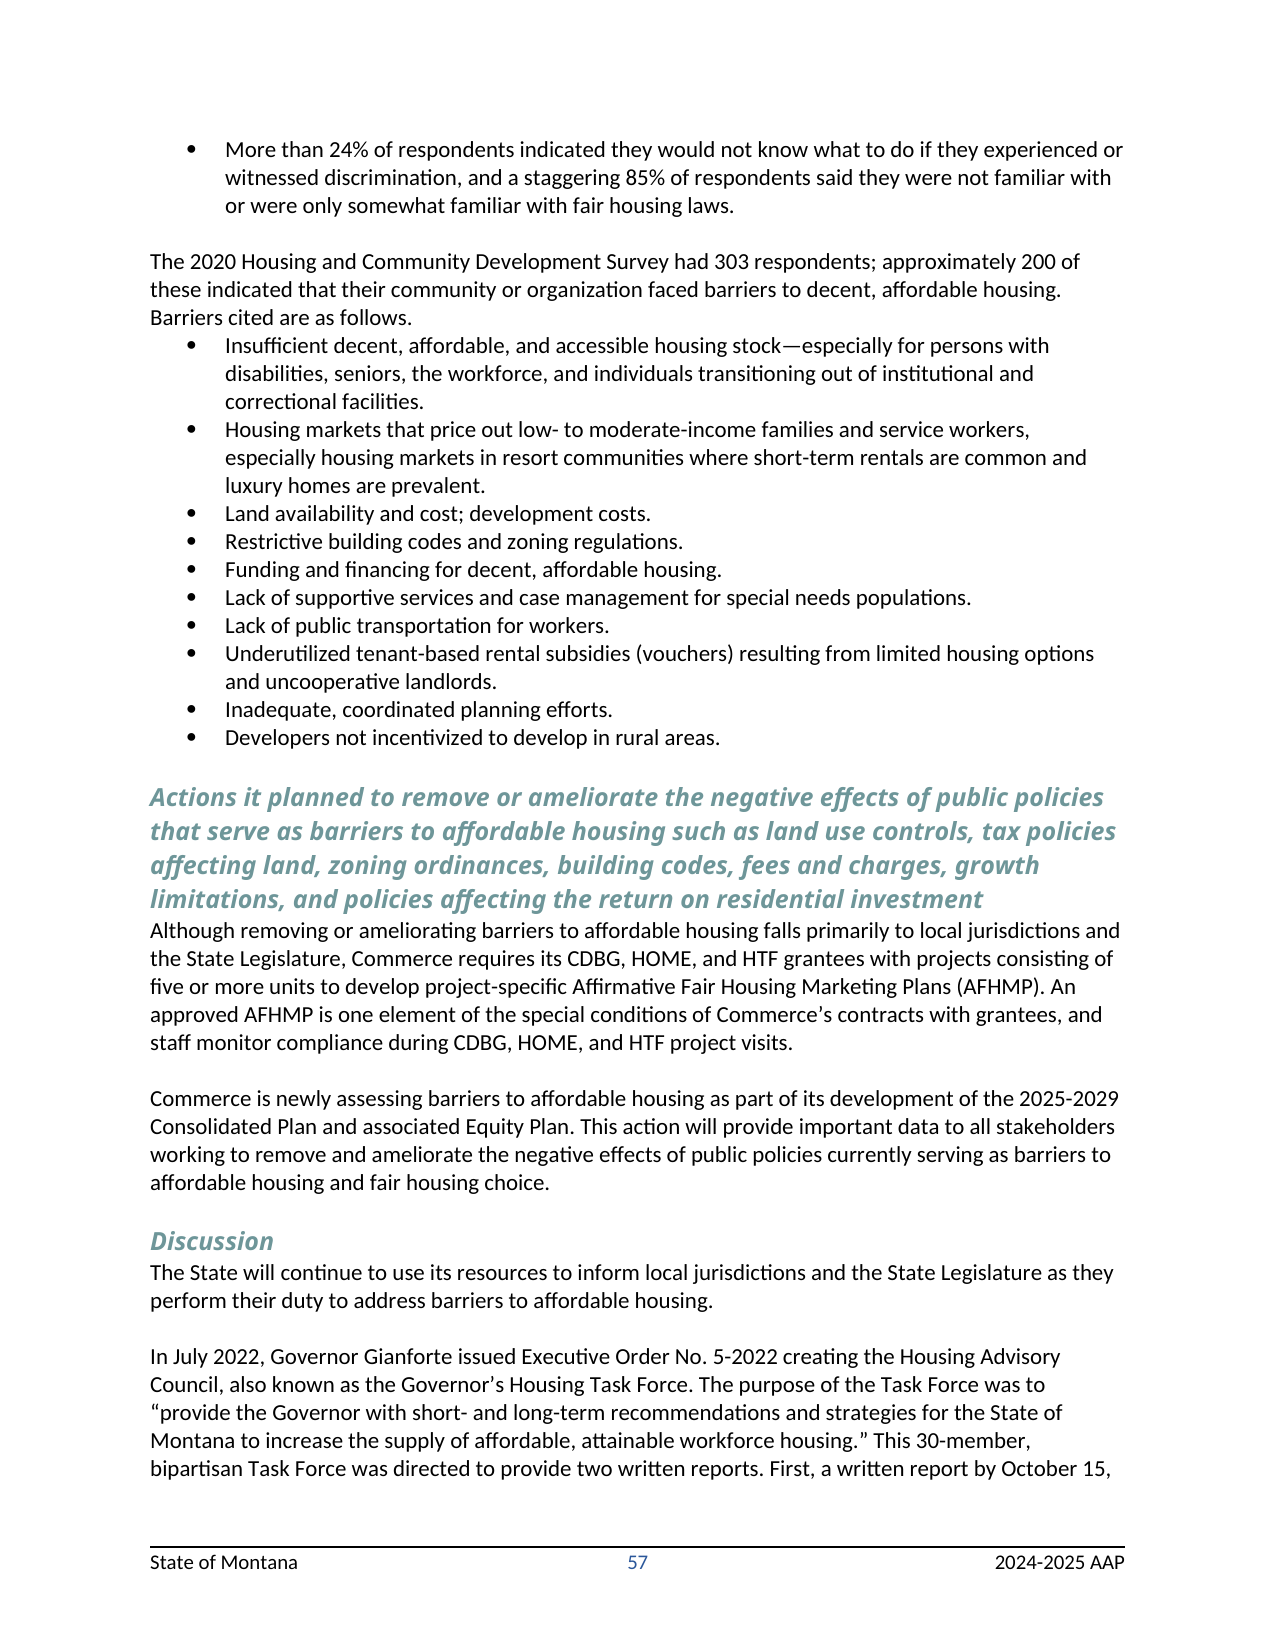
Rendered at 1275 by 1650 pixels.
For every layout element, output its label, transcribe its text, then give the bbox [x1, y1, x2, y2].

list Restrictive building codes and zoning regulations. [187, 527, 1125, 555]
subtitle Actions it planned to remove or ameliorate the negative effects of public policies that serve as barriers to affordable housing such as land use controls, tax policies affecting land, zoning ordinances, building codes, fees and charges, growth limitations, and policies affecting the return on residential investment [150, 779, 1125, 916]
text Commerce is newly assessing barriers to affordable housing as part of its development of the 2025-2029 Consolidated Plan and associated Equity Plan. This action will provide important data to all stakeholders working to remove and ameliorate the negative effects of public policies currently serving as barriers to affordable housing and fair housing choice. [150, 1084, 1125, 1196]
list Inadequate, coordinated planning efforts. [187, 695, 1125, 723]
list Lack of public transportation for workers. [187, 611, 1125, 639]
list Land availability and cost; development costs. [187, 499, 1125, 527]
list More than 24% of respondents indicated they would not know what to do if they experienced or witnessed discrimination, and a staggering 85% of respondents said they were not familiar with or were only somewhat familiar with fair housing laws. [187, 135, 1125, 219]
list Lack of supportive services and case management for special needs populations. [187, 583, 1125, 611]
text The State will continue to use its resources to inform local jurisdictions and the State Legislature as they perform their duty to address barriers to affordable housing. [150, 1258, 1125, 1314]
subtitle Discussion [150, 1224, 1125, 1258]
text The 2020 Housing and Community Development Survey had 303 respondents; approximately 200 of these indicated that their community or organization faced barriers to decent, affordable housing. Barriers cited are as follows. [150, 247, 1125, 331]
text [150, 1342, 1125, 1482]
list Insufficient decent, affordable, and accessible housing stock—especially for persons with disabilities, seniors, the workforce, and individuals transitioning out of institutional and correctional facilities. [187, 331, 1125, 415]
list Underutilized tenant-based rental subsidies (vouchers) resulting from limited housing options and uncooperative landlords. [187, 639, 1125, 695]
list Funding and financing for decent, affordable housing. [187, 555, 1125, 583]
text Although removing or ameliorating barriers to affordable housing falls primarily to local jurisdictions and the State Legislature, Commerce requires its CDBG, HOME, and HTF grantees with projects consisting of five or more units to develop project-specific Affirmative Fair Housing Marketing Plans (AFHMP). An approved AFHMP is one element of the special conditions of Commerce’s contracts with grantees, and staff monitor compliance during CDBG, HOME, and HTF project visits. [150, 916, 1125, 1056]
list Developers not incentivized to develop in rural areas. [187, 723, 1125, 751]
list Housing markets that price out low- to moderate-income families and service workers, especially housing markets in resort communities where short-term rentals are common and luxury homes are prevalent. [187, 415, 1125, 499]
